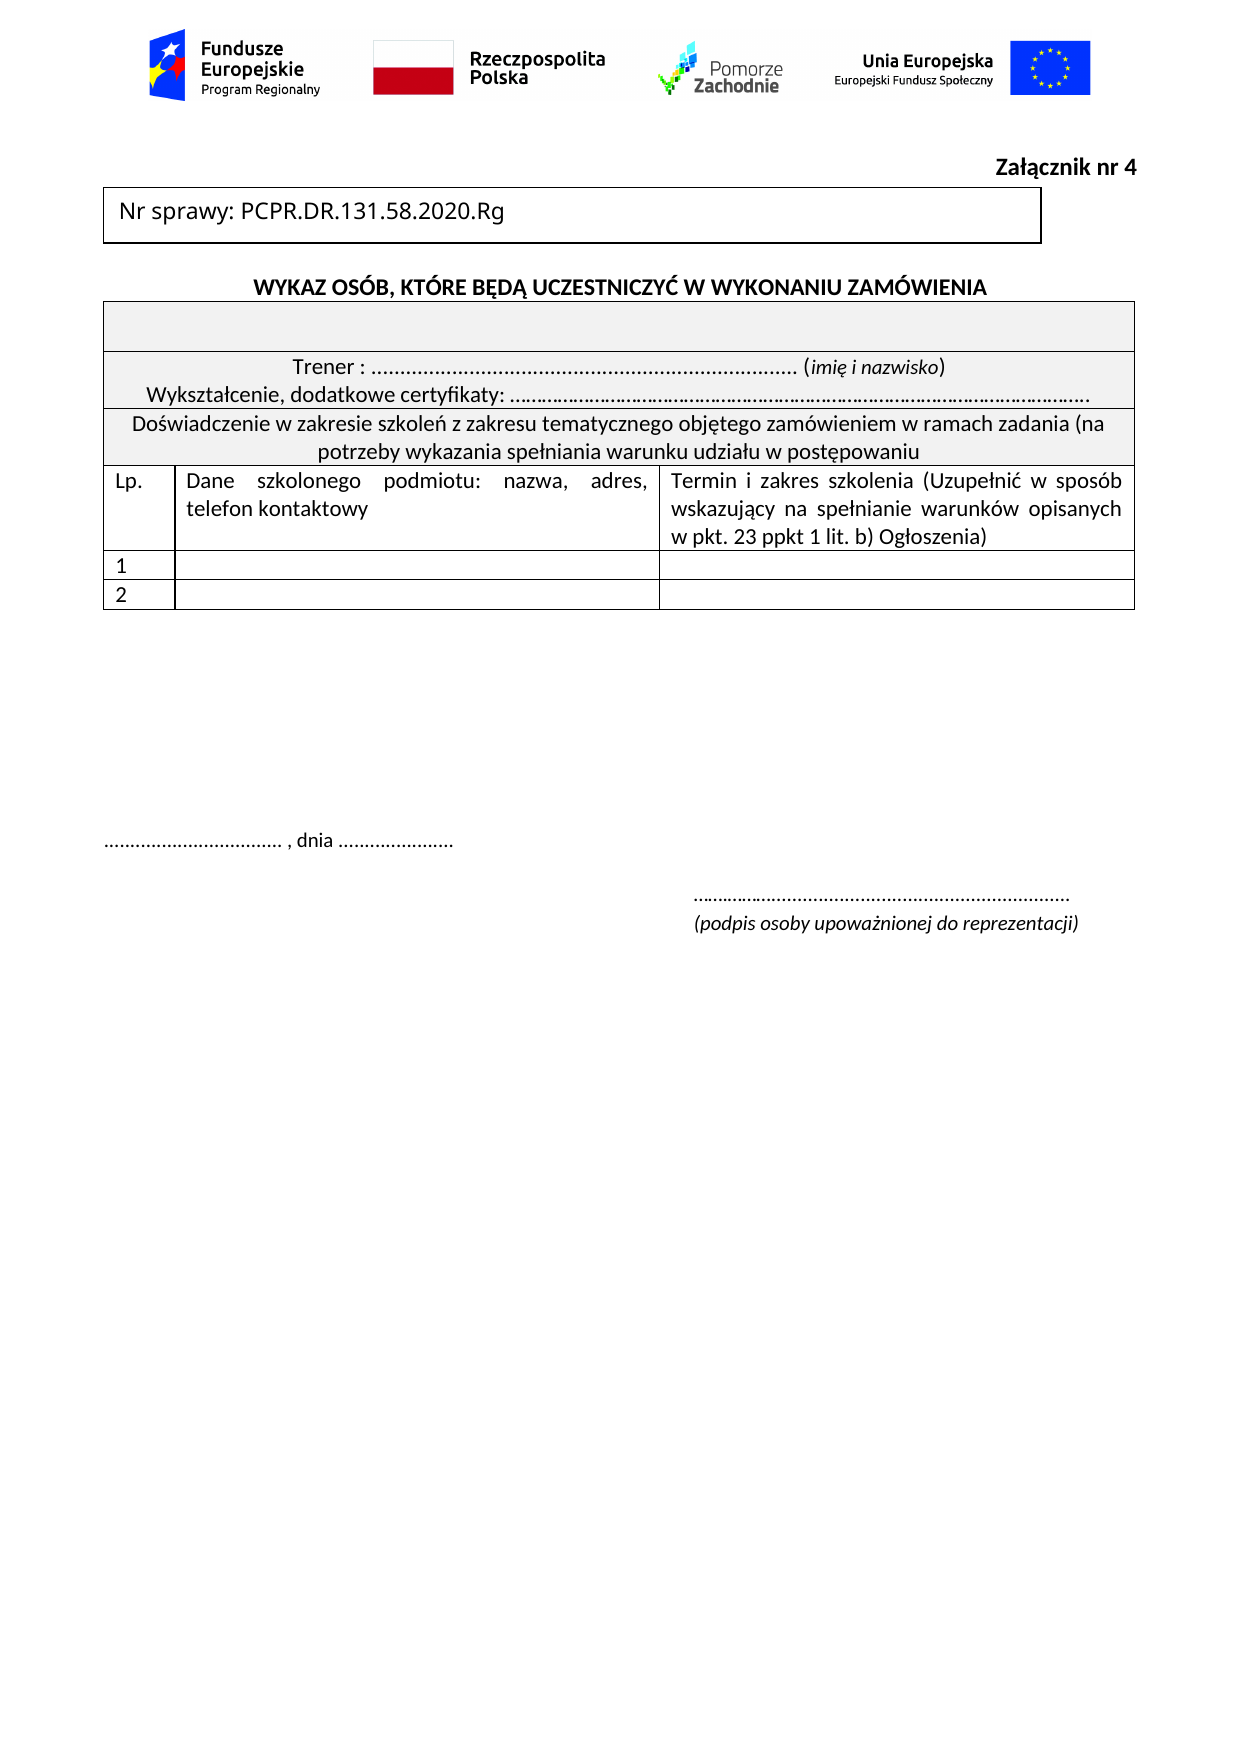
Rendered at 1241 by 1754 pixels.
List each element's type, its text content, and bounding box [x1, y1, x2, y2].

text WYKAZ OSÓB, KTÓRE BĘDĄ UCZESTNICZYĆ W WYKONANIU ZAMÓWIENIA [103, 272, 1137, 301]
table_cell [176, 580, 659, 608]
table_cell 2 [104, 580, 174, 608]
picture [148, 29, 1093, 101]
table_cell Termin i zakres szkolenia (Uzupełnić w sposób wskazujący na spełnianie warunków opisanych w pkt. 23 ppkt 1 lit. b) Ogłoszenia) [660, 466, 1134, 550]
table_cell Trener : .......................................................................... (imię i nazwisko) Wykształcenie, dodatkowe certyfikaty: ……………………………………………………………………………………………….. [104, 352, 1134, 408]
table_cell [176, 551, 659, 579]
table_cell Lp. [104, 466, 174, 550]
text Załącznik nr 4 [103, 151, 1137, 181]
table_cell [660, 580, 1134, 608]
table_cell 1 [104, 551, 174, 579]
table_header [104, 302, 1134, 351]
text .................................. , dnia ...................... [103, 827, 1137, 852]
table_cell Doświadczenie w zakresie szkoleń z zakresu tematycznego objętego zamówieniem w ramach zadania (na potrzeby wykazania spełniania warunku udziału w postępowaniu [104, 409, 1134, 465]
table_cell Dane szkolonego podmiotu: nazwa, adres, telefon kontaktowy [176, 466, 659, 550]
text …….………......................................................... (podpis osoby upoważnionej do reprezentacji) [693, 881, 1137, 936]
table_cell [660, 551, 1134, 579]
